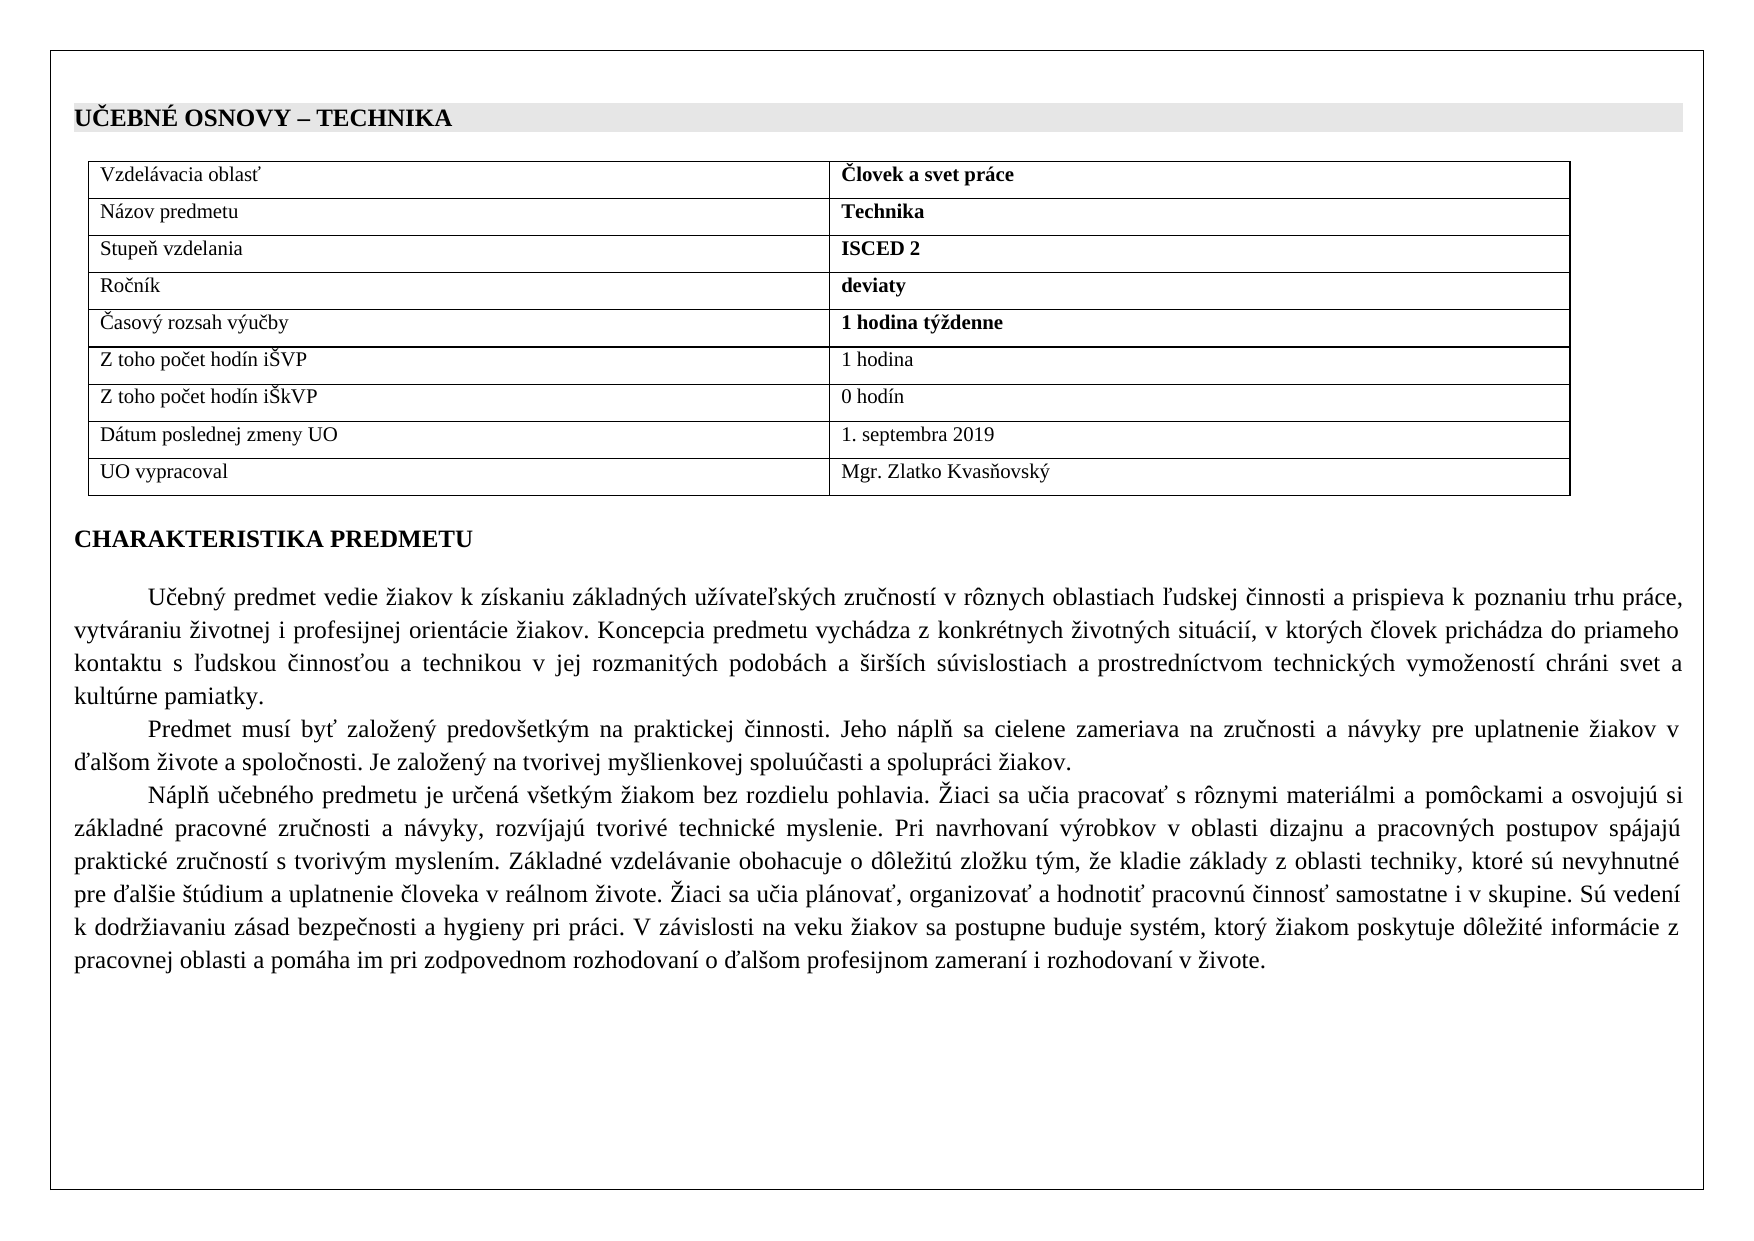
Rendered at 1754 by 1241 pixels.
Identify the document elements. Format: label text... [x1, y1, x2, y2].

table_cell UO vypracoval [89, 459, 829, 495]
table_cell deviaty [830, 273, 1569, 309]
table_cell Dátum poslednej zmeny UO [89, 422, 829, 458]
table_cell 1 hodina týždenne [830, 310, 1569, 346]
table_cell Stupeň vzdelania [89, 236, 829, 272]
table_cell 1. septembra 2019 [830, 422, 1569, 458]
table_cell 0 hodín [830, 385, 1569, 421]
text CHARAKTERISTIKA PREDMETU [74, 524, 1683, 553]
table_cell Z toho počet hodín iŠVP [89, 348, 829, 383]
text Predmet musí byť založený predovšetkým na praktickej činnosti. Jeho náplň sa cielene zameriava na zručnosti a návyky pre uplatnenie žiakov v ďalšom živote a spoločnosti. Je založený na tvorivej myšlienkovej spoluúčasti a spolupráci žiakov. [74, 714, 1683, 776]
table_cell Z toho počet hodín iŠkVP [89, 385, 829, 421]
table_cell Technika [830, 199, 1569, 235]
table_cell Mgr. Zlatko Kvasňovský [830, 459, 1569, 495]
table_header Človek a svet práce [830, 162, 1569, 198]
table_cell Časový rozsah výučby [89, 310, 829, 346]
table_cell Ročník [89, 273, 829, 309]
table_header Vzdelávacia oblasť [89, 162, 829, 198]
table_cell 1 hodina [830, 348, 1569, 383]
text Náplň učebného predmetu je určená všetkým žiakom bez rozdielu pohlavia. Žiaci sa učia pracovať s rôznymi materiálmi a pomôckami a osvojujú si základné pracovné zručnosti a návyky, rozvíjajú tvorivé technické myslenie. Pri navrhovaní výrobkov v oblasti dizajnu a pracovných postupov spájajú praktické zručností s tvorivým myslením. Základné vzdelávanie obohacuje o dôležitú zložku tým, že kladie základy z oblasti techniky, ktoré sú nevyhnutné pre ďalšie štúdium a uplatnenie človeka v reálnom živote. Žiaci sa učia plánovať, organizovať a hodnotiť pracovnú činnosť samostatne i v skupine. Sú vedení k dodržiavaniu zásad bezpečnosti a hygieny pri práci. V závislosti na veku žiakov sa postupne buduje systém, ktorý žiakom poskytuje dôležité informácie z pracovnej oblasti a pomáha im pri zodpovednom rozhodovaní o ďalšom profesijnom zameraní i rozhodovaní v živote. [74, 780, 1683, 974]
table_cell Názov predmetu [89, 199, 829, 235]
text UČEBNÉ OSNOVY – TECHNIKA [74, 103, 1683, 132]
text Učebný predmet vedie žiakov k získaniu základných užívateľských zručností v rôznych oblastiach ľudskej činnosti a prispieva k poznaniu trhu práce, vytváraniu životnej i profesijnej orientácie žiakov. Koncepcia predmetu vychádza z konkrétnych životných situácií, v ktorých človek prichádza do priameho kontaktu s ľudskou činnosťou a technikou v jej rozmanitých podobách a širších súvislostiach a prostredníctvom technických vymožeností chráni svet a kultúrne pamiatky. [74, 582, 1683, 710]
table_cell ISCED 2 [830, 236, 1569, 272]
